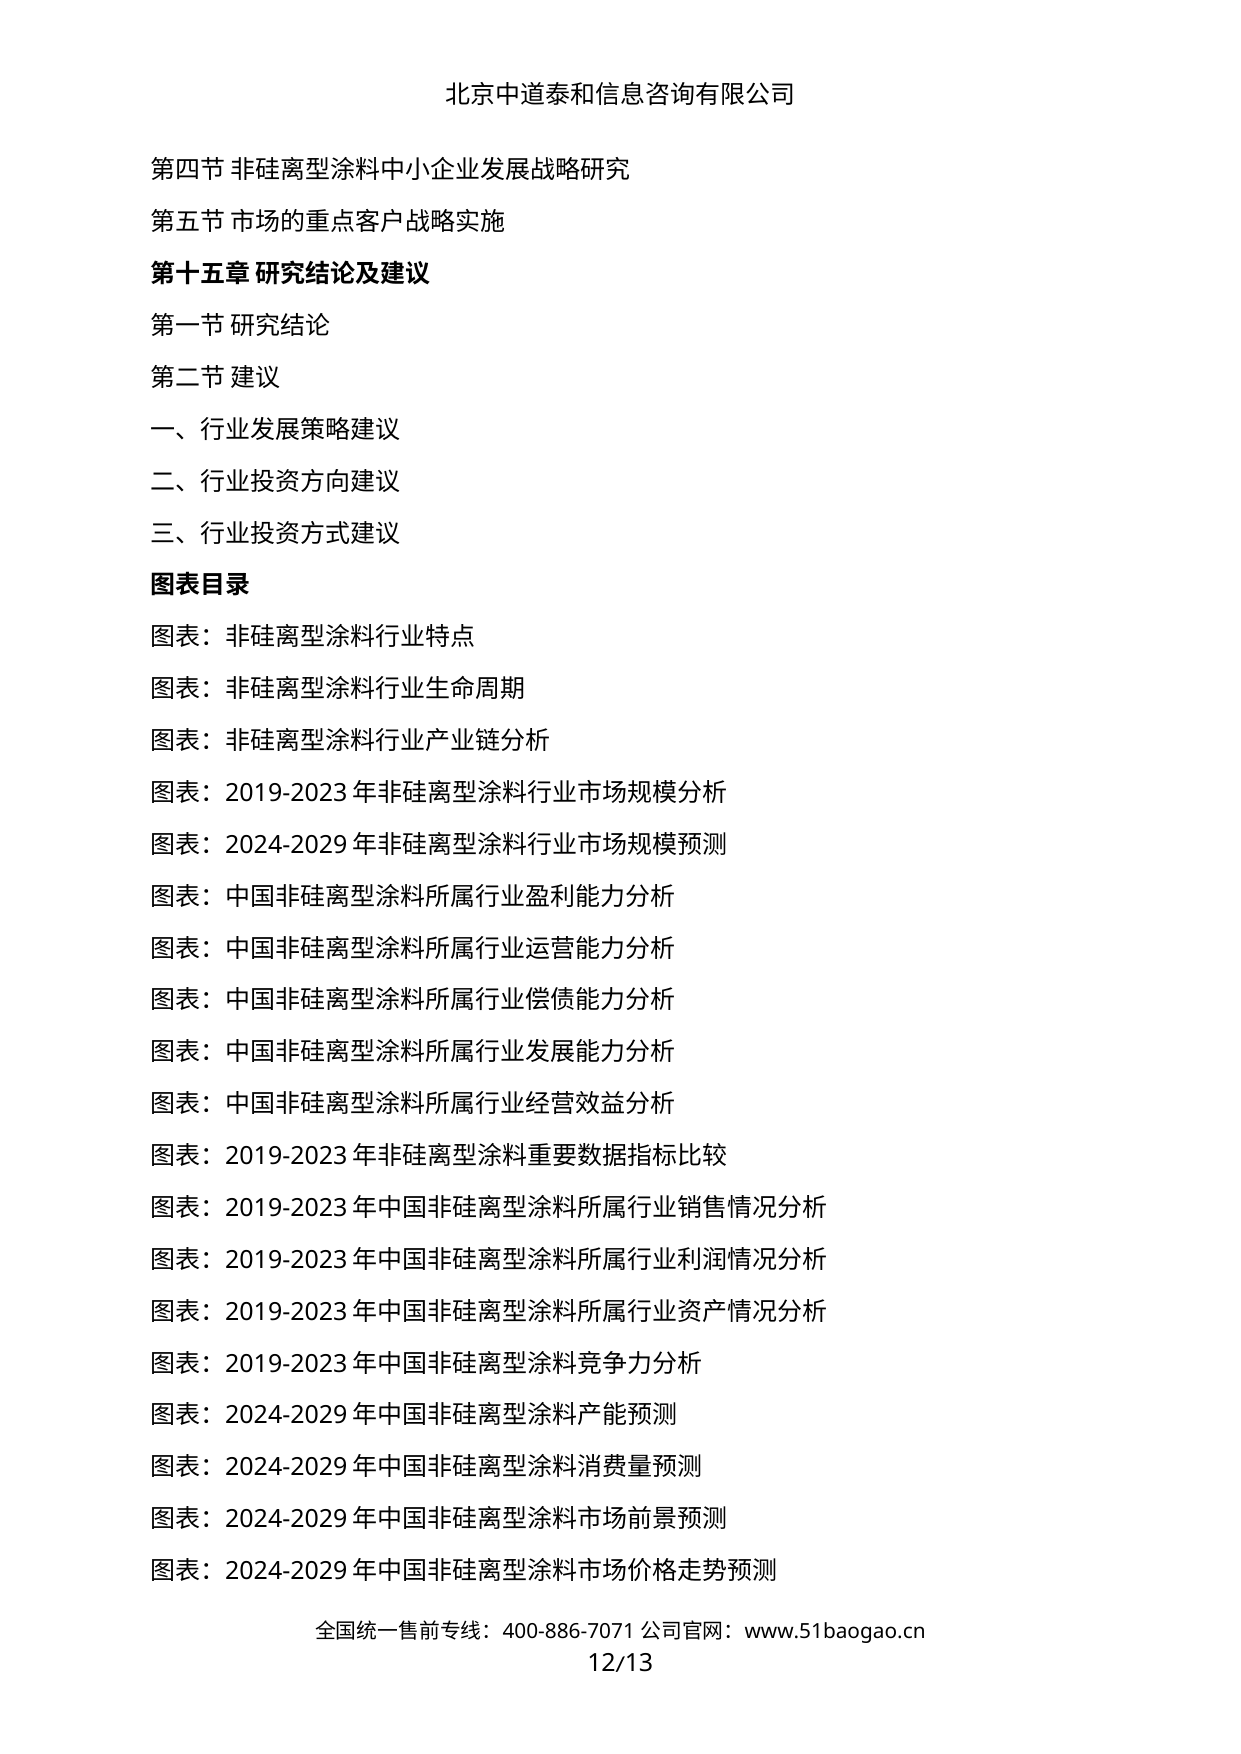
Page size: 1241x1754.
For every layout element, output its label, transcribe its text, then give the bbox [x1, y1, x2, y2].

text 图表：2019-2023年非硅离型涂料行业市场规模分析 [150, 772, 1090, 809]
text 图表：非硅离型涂料行业生命周期 [150, 669, 1090, 705]
text 图表：2024-2029年中国非硅离型涂料市场前景预测 [150, 1499, 1090, 1535]
text 图表：中国非硅离型涂料所属行业偿债能力分析 [150, 980, 1090, 1016]
text 第十五章 研究结论及建议 [150, 254, 1090, 290]
text 图表：2019-2023年中国非硅离型涂料所属行业资产情况分析 [150, 1291, 1090, 1327]
text 图表：中国非硅离型涂料所属行业运营能力分析 [150, 928, 1090, 964]
text 一、行业发展策略建议 [150, 409, 1090, 446]
text 三、行业投资方式建议 [150, 513, 1090, 549]
text 图表：2019-2023年中国非硅离型涂料竞争力分析 [150, 1343, 1090, 1379]
text 图表：中国非硅离型涂料所属行业盈利能力分析 [150, 876, 1090, 912]
text 二、行业投资方向建议 [150, 461, 1090, 497]
text 图表：2024-2029年中国非硅离型涂料市场价格走势预测 [150, 1551, 1090, 1587]
text 第二节 建议 [150, 357, 1090, 394]
text 第四节 非硅离型涂料中小企业发展战略研究 [150, 150, 1090, 186]
text 图表：非硅离型涂料行业特点 [150, 617, 1090, 653]
text 图表：中国非硅离型涂料所属行业经营效益分析 [150, 1084, 1090, 1120]
text 图表：2024-2029年中国非硅离型涂料消费量预测 [150, 1447, 1090, 1483]
text 图表：2019-2023年非硅离型涂料重要数据指标比较 [150, 1136, 1090, 1172]
text 第五节 市场的重点客户战略实施 [150, 202, 1090, 238]
text 图表：中国非硅离型涂料所属行业发展能力分析 [150, 1032, 1090, 1068]
text 图表：非硅离型涂料行业产业链分析 [150, 721, 1090, 757]
text 图表：2024-2029年中国非硅离型涂料产能预测 [150, 1395, 1090, 1431]
text 图表：2024-2029年非硅离型涂料行业市场规模预测 [150, 824, 1090, 861]
text 图表目录 [150, 565, 1090, 601]
text 第一节 研究结论 [150, 306, 1090, 342]
text 图表：2019-2023年中国非硅离型涂料所属行业销售情况分析 [150, 1187, 1090, 1224]
text 图表：2019-2023年中国非硅离型涂料所属行业利润情况分析 [150, 1239, 1090, 1276]
